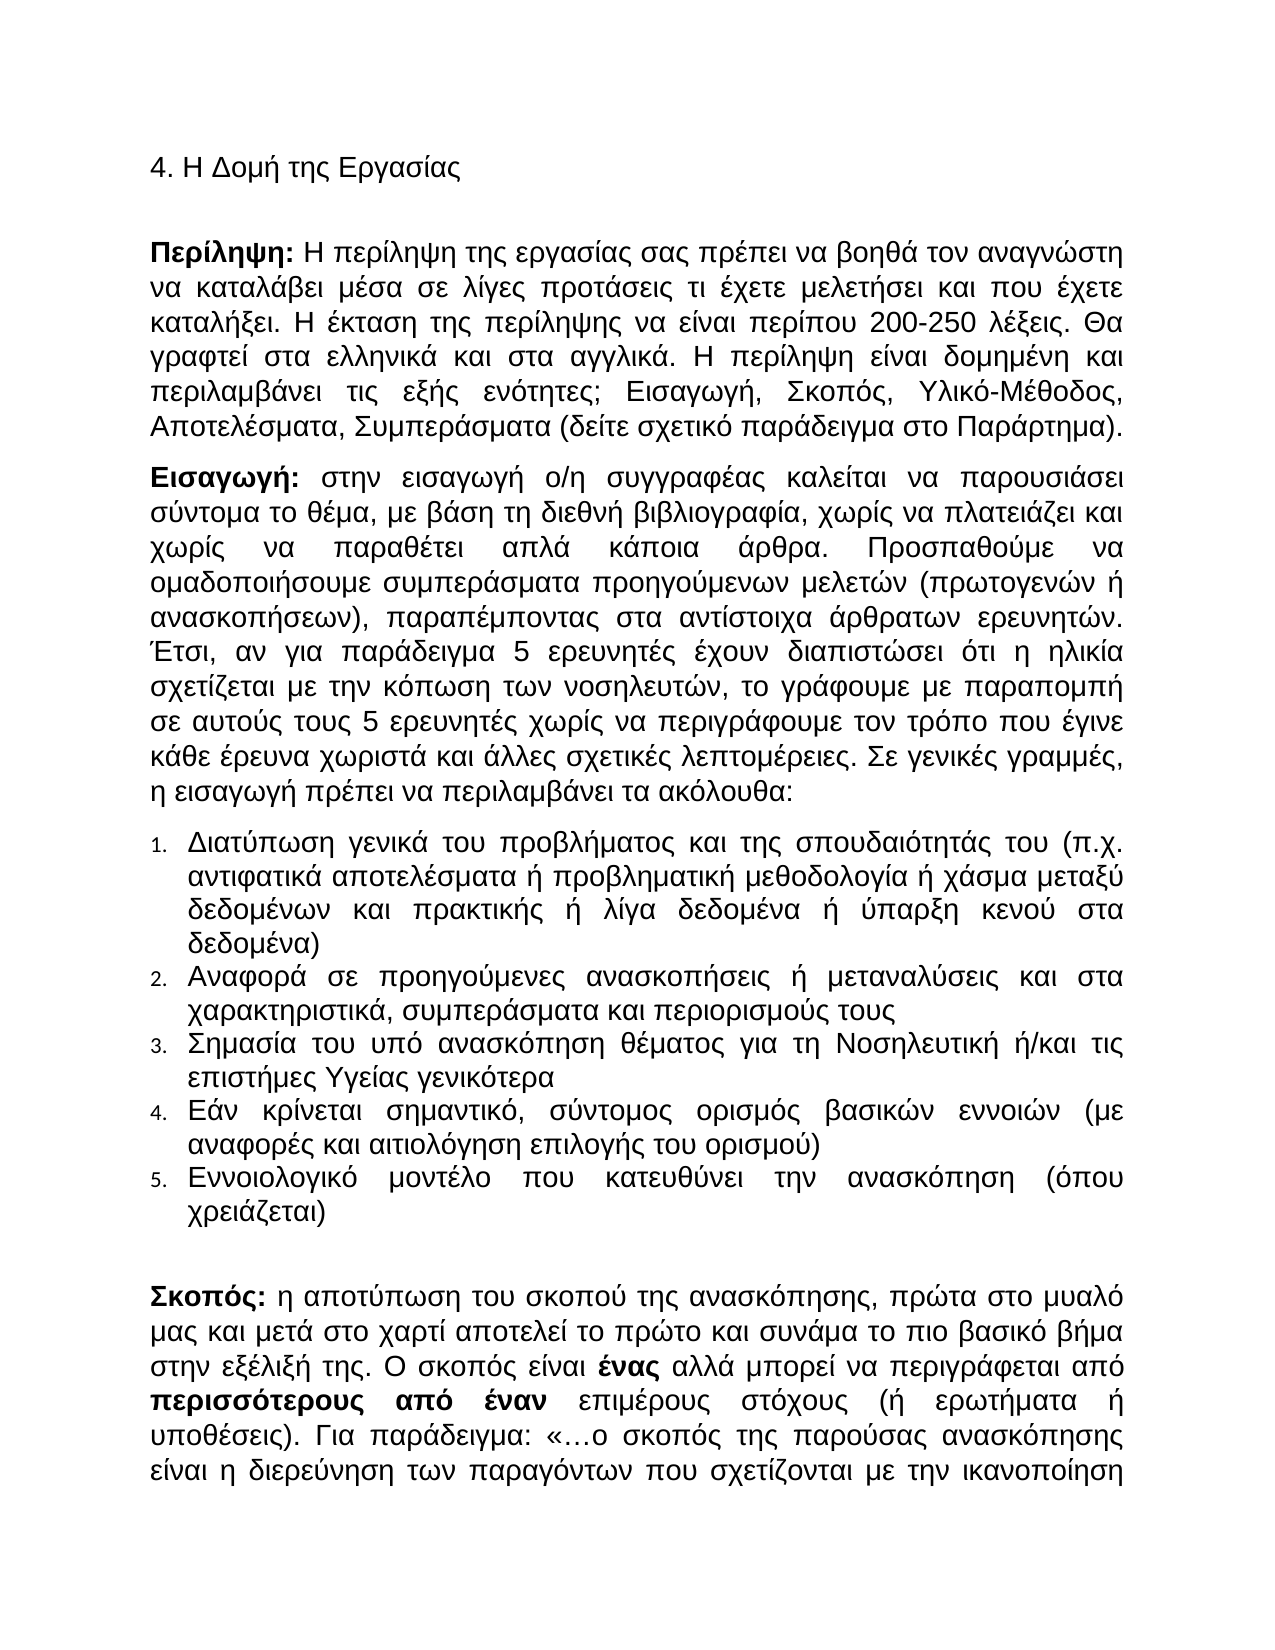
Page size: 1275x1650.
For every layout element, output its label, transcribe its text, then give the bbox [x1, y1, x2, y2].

list Εννοιολογικό μοντέλο που κατευθύνει την ανασκόπηση (όπου χρειάζεται) [150, 1160, 1125, 1227]
list Διατύπωση γενικά του προβλήματος και της σπουδαιότητάς του (π.χ. αντιφατικά αποτελέσματα ή προβληματική μεθοδολογία ή χάσμα μεταξύ δεδομένων και πρακτικής ή λίγα δεδομένα ή ύπαρξη κενού στα δεδομένα) [150, 825, 1125, 959]
list Σημασία του υπό ανασκόπηση θέματος για τη Νοσηλευτική ή/και τις επιστήμες Υγείας γενικότερα [150, 1026, 1125, 1093]
text Εισαγωγή: στην εισαγωγή ο/η συγγραφέας καλείται να παρουσιάσει σύντομα το θέμα, με βάση τη διεθνή βιβλιογραφία, χωρίς να πλατειάζει και χωρίς να παραθέτει απλά κάποια άρθρα. Προσπαθούμε να ομαδοποιήσουμε συμπεράσματα προηγούμενων μελετών (πρωτογενών ή ανασκοπήσεων), παραπέμποντας στα αντίστοιχα άρθρατων ερευνητών. Έτσι, αν για παράδειγμα 5 ερευνητές έχουν διαπιστώσει ότι η ηλικία σχετίζεται με την κόπωση των νοσηλευτών, το γράφουμε με παραπομπή σε αυτούς τους 5 ερευνητές χωρίς να περιγράφουμε τον τρόπο που έγινε κάθε έρευνα χωριστά και άλλες σχετικές λεπτομέρειες. Σε γενικές γραμμές, η εισαγωγή πρέπει να περιλαμβάνει τα ακόλουθα: [150, 460, 1125, 807]
subtitle 4. Η Δομή της Εργασίας [150, 150, 1125, 183]
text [150, 1279, 1125, 1486]
list Εάν κρίνεται σημαντικό, σύντομος ορισμός βασικών εννοιών (με αναφορές και αιτιολόγηση επιλογής του ορισμού) [150, 1093, 1125, 1160]
list Αναφορά σε προηγούμενες ανασκοπήσεις ή μεταναλύσεις και στα χαρακτηριστικά, συμπεράσματα και περιορισμούς τους [150, 959, 1125, 1026]
text Περίληψη: Η περίληψη της εργασίας σας πρέπει να βοηθά τον αναγνώστη να καταλάβει μέσα σε λίγες προτάσεις τι έχετε μελετήσει και που έχετε καταλήξει. Η έκταση της περίληψης να είναι περίπου 200-250 λέξεις. Θα γραφτεί στα ελληνικά και στα αγγλικά. Η περίληψη είναι δομημένη και περιλαμβάνει τις εξής ενότητες; Εισαγωγή, Σκοπός, Υλικό-Μέθοδος, Αποτελέσματα, Συμπεράσματα (δείτε σχετικό παράδειγμα στο Παράρτημα). [150, 235, 1125, 442]
